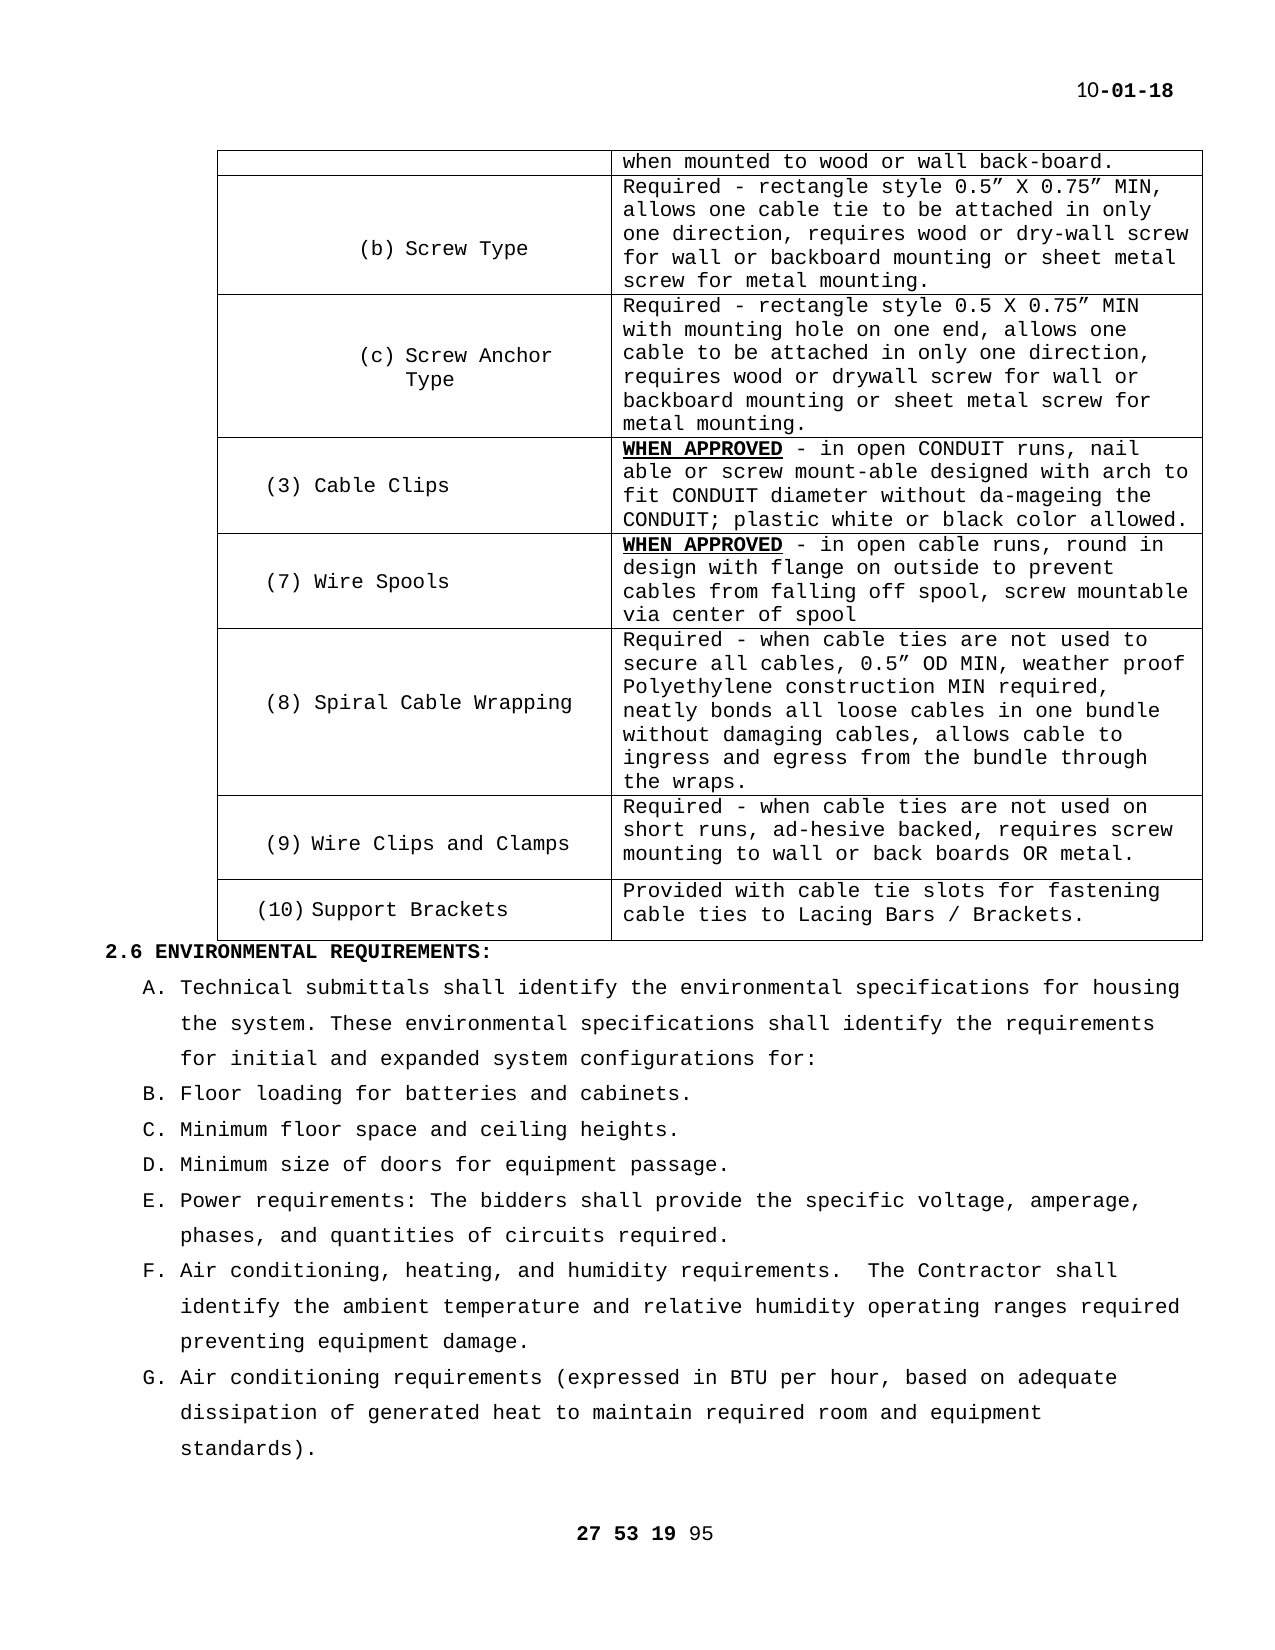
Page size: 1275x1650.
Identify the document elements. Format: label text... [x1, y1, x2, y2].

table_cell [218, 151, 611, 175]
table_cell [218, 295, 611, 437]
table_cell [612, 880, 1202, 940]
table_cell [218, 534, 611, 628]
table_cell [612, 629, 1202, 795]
text B. Floor loading for batteries and cabinets. [142, 1083, 1185, 1107]
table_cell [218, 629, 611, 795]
text C. Minimum floor space and ceiling heights. [142, 1119, 1185, 1142]
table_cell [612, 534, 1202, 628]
text G. Air conditioning requirements (expressed in BTU per hour, based on adequate dissipation of generated heat to maintain required room and equipment standards). [142, 1367, 1185, 1461]
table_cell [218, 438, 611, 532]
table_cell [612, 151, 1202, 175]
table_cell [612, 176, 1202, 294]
text F. Air conditioning, heating, and humidity requirements. The Contractor shall identify the ambient temperature and relative humidity operating ranges required preventing equipment damage. [142, 1261, 1185, 1355]
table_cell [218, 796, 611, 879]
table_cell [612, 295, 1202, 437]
text D. Minimum size of doors for equipment passage. [142, 1154, 1185, 1178]
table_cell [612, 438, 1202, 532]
text A. Technical submittals shall identify the environmental specifications for housing the system. These environmental specifications shall identify the requirements for initial and expanded system configurations for: [142, 977, 1185, 1072]
text 2.6 ENVIRONMENTAL REQUIREMENTS: [105, 941, 1185, 965]
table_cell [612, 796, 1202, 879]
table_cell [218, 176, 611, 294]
text E. Power requirements: The bidders shall provide the specific voltage, amperage, phases, and quantities of circuits required. [142, 1190, 1185, 1249]
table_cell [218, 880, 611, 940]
